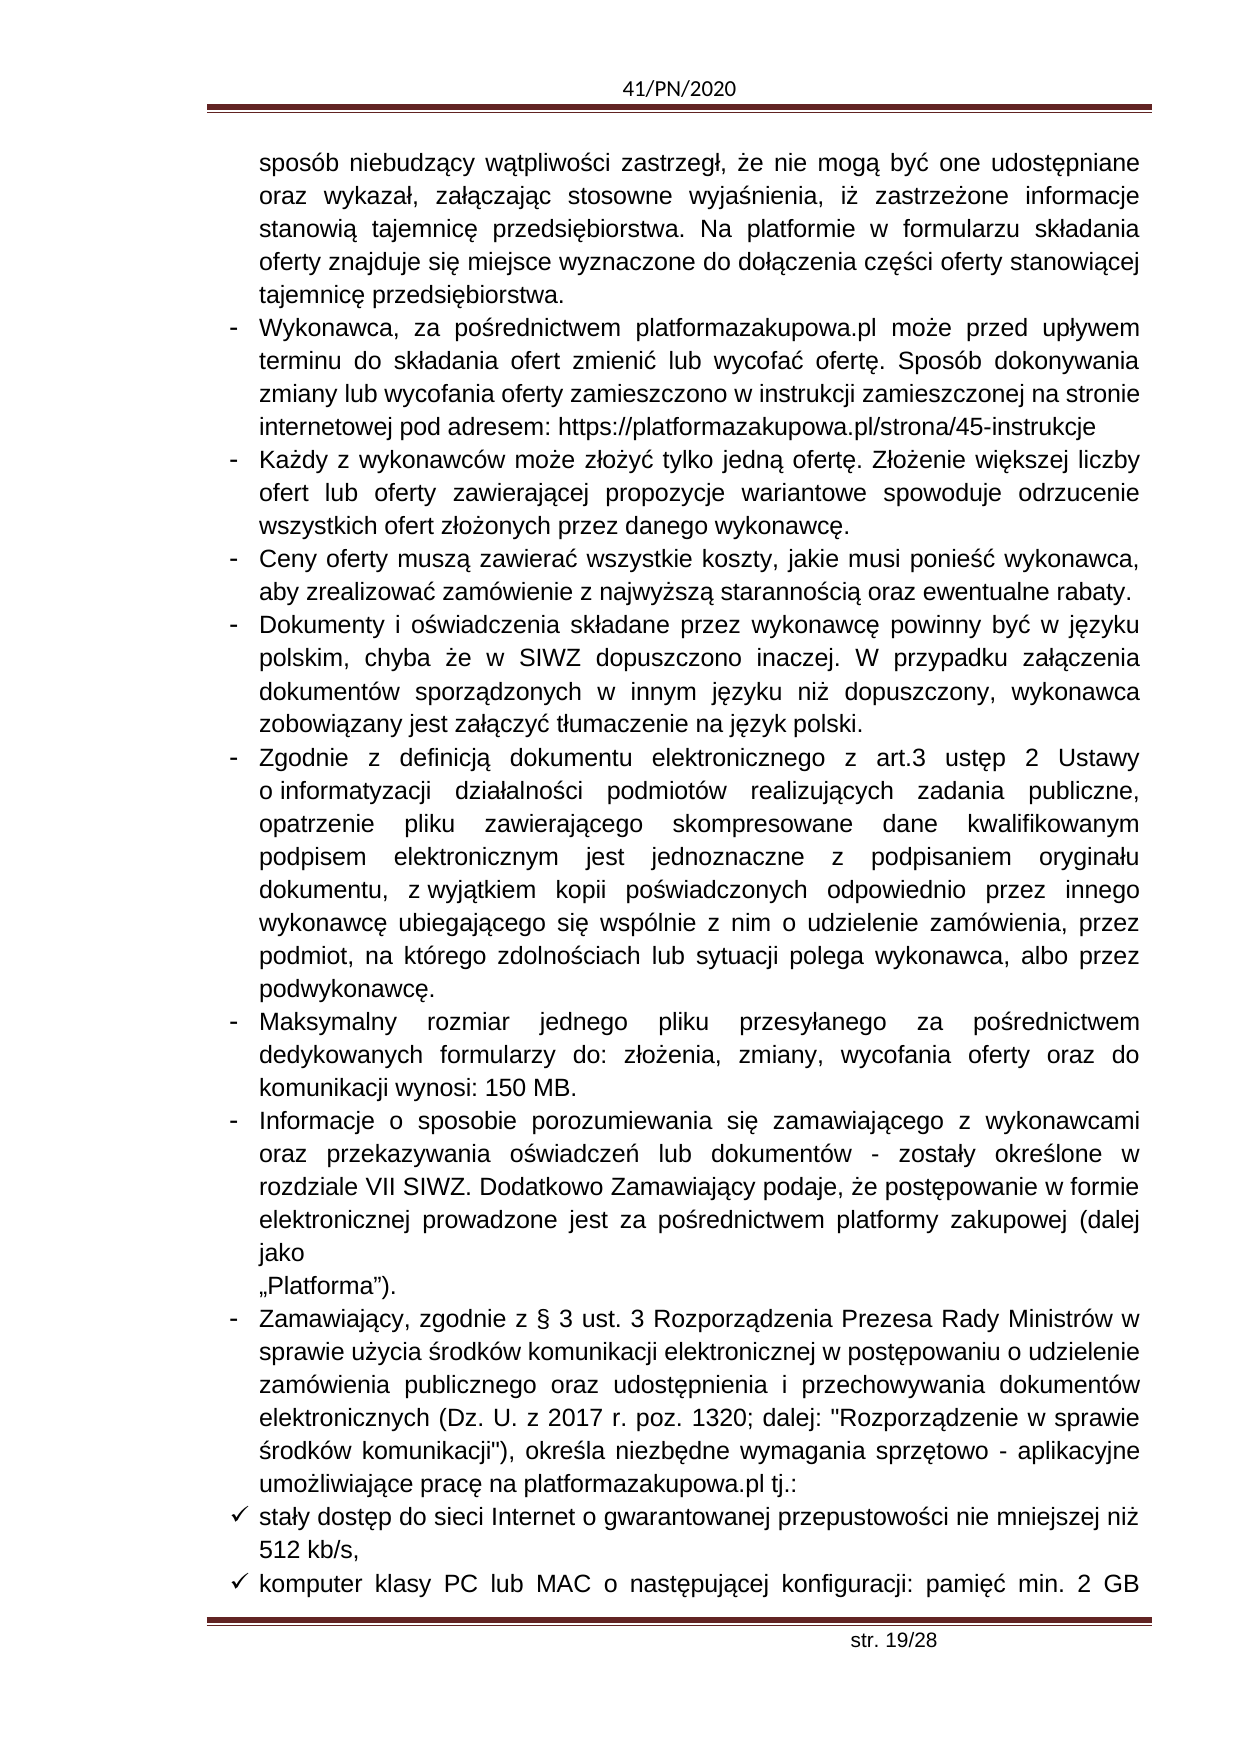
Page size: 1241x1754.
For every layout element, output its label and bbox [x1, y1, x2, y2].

table_header [218, 148, 1152, 1597]
